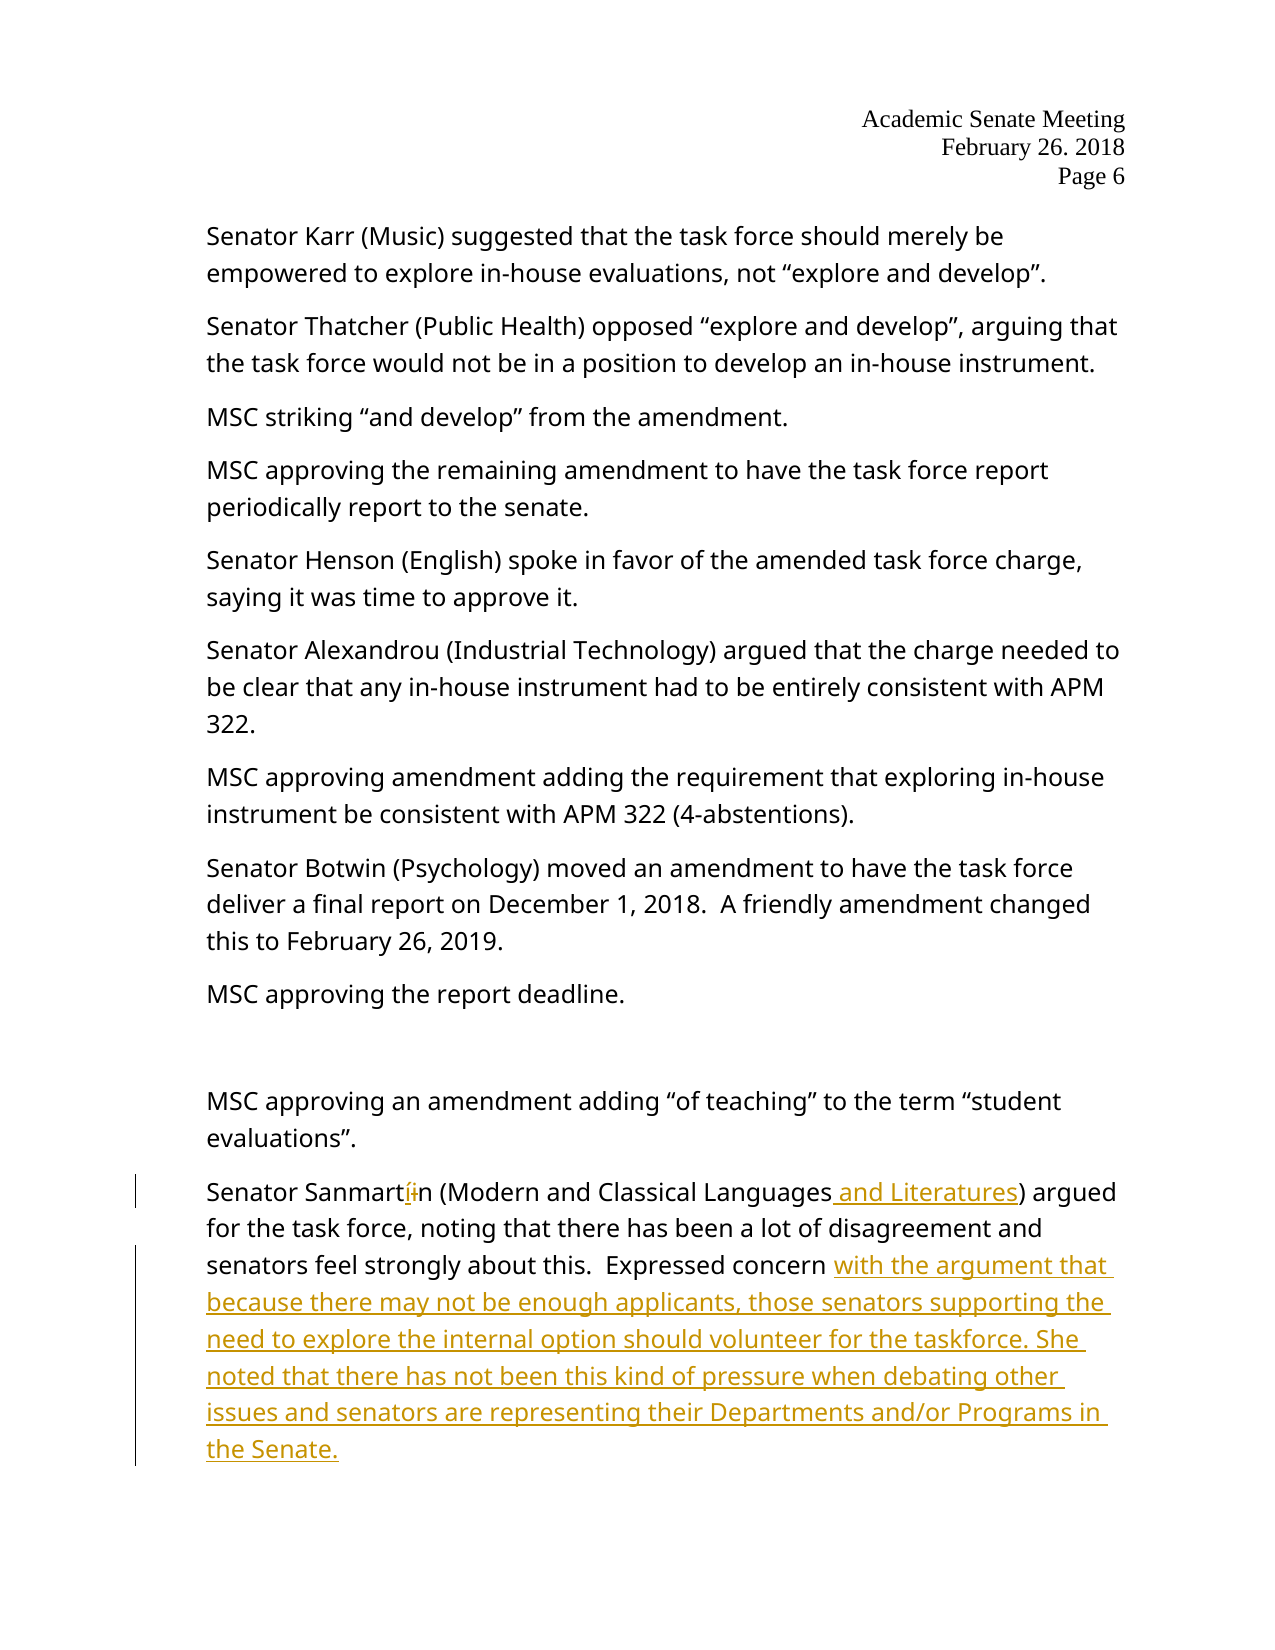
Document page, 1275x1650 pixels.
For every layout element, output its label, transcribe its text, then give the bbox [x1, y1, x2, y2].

text Senator Botwin (Psychology) moved an amendment to have the task force deliver a final report on December 1, 2018. A friendly amendment changed this to February 26, 2019. [206, 850, 1125, 958]
text Senator Sanmartn (Modern and Classical Languages) argued for the task force, noting that there has been a lot of disagreement and senators feel strongly about this. Expressed concern [206, 1174, 1125, 1466]
text MSC approving an amendment adding “of teaching” to the term “student evaluations”. [206, 1084, 1125, 1155]
text MSC striking “and develop” from the amendment. [206, 399, 1125, 433]
text Senator Thatcher (Public Health) opposed “explore and develop”, arguing that the task force would not be in a position to develop an in-house instrument. [206, 309, 1125, 380]
text MSC approving amendment adding the requirement that exploring in-house instrument be consistent with APM 322 (4-abstentions). [206, 760, 1125, 831]
text MSC approving the remaining amendment to have the task force report periodically report to the senate. [206, 453, 1125, 523]
text MSC approving the report deadline. [206, 977, 1125, 1011]
text Senator Karr (Music) suggested that the task force should merely be empowered to explore in-house evaluations, not “explore and develop”. [206, 219, 1125, 289]
text Senator Henson (English) spoke in favor of the amended task force charge, saying it was time to approve it. [206, 543, 1125, 614]
text Senator Alexandrou (Industrial Technology) argued that the charge needed to be clear that any in-house instrument had to be entirely consistent with APM 322. [206, 633, 1125, 741]
